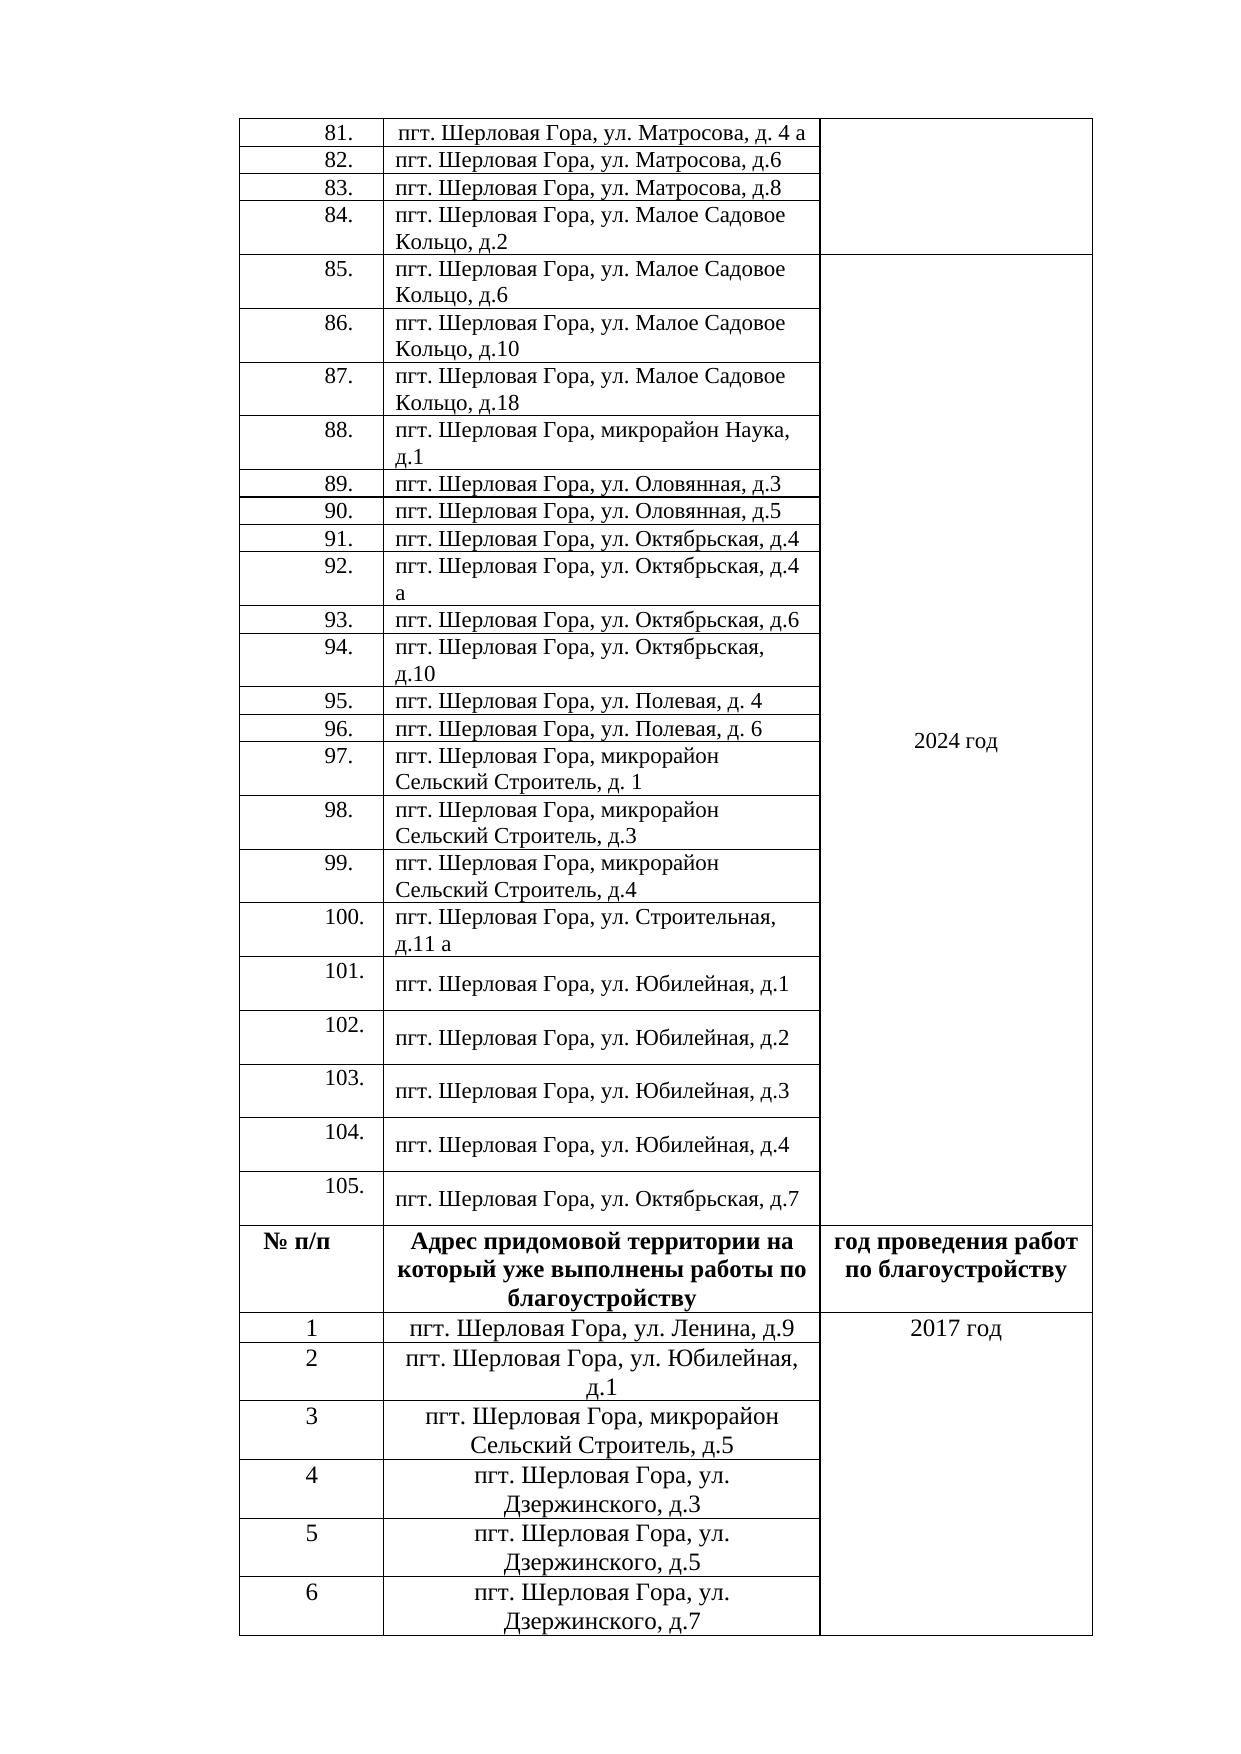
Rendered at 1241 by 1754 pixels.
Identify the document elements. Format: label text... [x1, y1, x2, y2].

table_cell [240, 850, 383, 902]
table_cell пгт. Шерловая Гора, микрорайон Сельский Строитель, д.3 [384, 796, 819, 848]
table_cell пгт. Шерловая Гора, ул. Юбилейная, д.2 [384, 1011, 819, 1063]
table_cell [240, 201, 383, 254]
table_cell пгт. Шерловая Гора, микрорайон Сельский Строитель, д. 1 [384, 742, 819, 795]
table_cell пгт. Шерловая Гора, ул. Юбилейная, д.1 [384, 957, 819, 1010]
table_cell пгт. Шерловая Гора, ул. Матросова, д.6 [384, 147, 819, 173]
table_cell пгт. Шерловая Гора, ул. Матросова, д.8 [384, 174, 819, 200]
table_cell [240, 470, 383, 496]
table_cell 1 [240, 1313, 383, 1342]
table_cell [240, 903, 383, 956]
table_cell пгт. Шерловая Гора, ул. Малое Садовое Кольцо, д.18 [384, 363, 819, 415]
table_cell пгт. Шерловая Гора, ул. Малое Садовое Кольцо, д.10 [384, 309, 819, 362]
table_cell Адрес придомовой территории на который уже выполнены работы по благоустройству [384, 1226, 819, 1312]
table_cell [240, 416, 383, 469]
table_cell 6 [240, 1577, 383, 1634]
table_cell пгт. Шерловая Гора, ул. Полевая, д. 4 [384, 687, 819, 713]
table_cell пгт. Шерловая Гора, ул. Малое Садовое Кольцо, д.2 [384, 201, 819, 254]
table_cell пгт. Шерловая Гора, ул. Ленина, д.9 [384, 1313, 819, 1342]
table_cell [240, 498, 383, 524]
table_cell пгт. Шерловая Гора, ул. Оловянная, д.3 [384, 470, 819, 496]
table_cell пгт. Шерловая Гора, ул. Юбилейная, д.3 [384, 1065, 819, 1117]
table_cell [240, 1065, 383, 1117]
table_cell [240, 1118, 383, 1171]
table_cell пгт. Шерловая Гора, ул. Матросова, д. 4 а [384, 119, 819, 146]
table_cell пгт. Шерловая Гора, ул. Октябрьская, д.10 [384, 634, 819, 686]
table_cell [240, 255, 383, 308]
table_cell пгт. Шерловая Гора, микрорайон Наука, д.1 [384, 416, 819, 469]
table_cell [240, 1172, 383, 1225]
table_cell пгт. Шерловая Гора, ул. Октябрьская, д.4 а [384, 552, 819, 605]
table_cell [240, 147, 383, 173]
table_cell [240, 174, 383, 200]
table_cell пгт. Шерловая Гора, ул. Малое Садовое Кольцо, д.6 [384, 255, 819, 308]
table_cell [240, 742, 383, 795]
table_cell [240, 525, 383, 551]
table_cell 2 [240, 1343, 383, 1400]
table_cell пгт. Шерловая Гора, ул. Дзержинского, д.3 [384, 1460, 819, 1517]
table_cell пгт. Шерловая Гора, ул. Октябрьская, д.7 [384, 1172, 819, 1225]
table_cell 3 [240, 1401, 383, 1459]
table_cell пгт. Шерловая Гора, ул. Оловянная, д.5 [384, 498, 819, 524]
table_cell пгт. Шерловая Гора, ул. Юбилейная, д.4 [384, 1118, 819, 1171]
table_cell пгт. Шерловая Гора, микрорайон Сельский Строитель, д.4 [384, 850, 819, 902]
table_cell пгт. Шерловая Гора, ул. Строительная, д.11 а [384, 903, 819, 956]
table_cell 5 [240, 1519, 383, 1576]
table_cell пгт. Шерловая Гора, микрорайон Сельский Строитель, д.5 [384, 1401, 819, 1459]
table_cell пгт. Шерловая Гора, ул. Юбилейная, д.1 [384, 1343, 819, 1400]
table_cell пгт. Шерловая Гора, ул. Полевая, д. 6 [384, 715, 819, 741]
table_cell [240, 309, 383, 362]
table_cell [240, 1011, 383, 1063]
table_cell пгт. Шерловая Гора, ул. Октябрьская, д.6 [384, 606, 819, 632]
table_cell [240, 796, 383, 848]
table_cell пгт. Шерловая Гора, ул. Октябрьская, д.4 [384, 525, 819, 551]
table_cell [240, 957, 383, 1010]
table_cell [240, 119, 383, 146]
table_cell [240, 552, 383, 605]
table_cell пгт. Шерловая Гора, ул. Дзержинского, д.7 [384, 1577, 819, 1634]
table_cell [240, 687, 383, 713]
table_cell [240, 606, 383, 632]
table_cell № п/п [240, 1226, 383, 1312]
table_cell [240, 715, 383, 741]
table_cell год проведения работ по благоустройству [821, 1226, 1092, 1312]
table_cell 4 [240, 1460, 383, 1517]
table_cell 2024 год [821, 255, 1092, 1225]
table_cell 2017 год [821, 1313, 1092, 1634]
table_cell [240, 634, 383, 686]
table_cell [240, 363, 383, 415]
table_cell пгт. Шерловая Гора, ул. Дзержинского, д.5 [384, 1519, 819, 1576]
